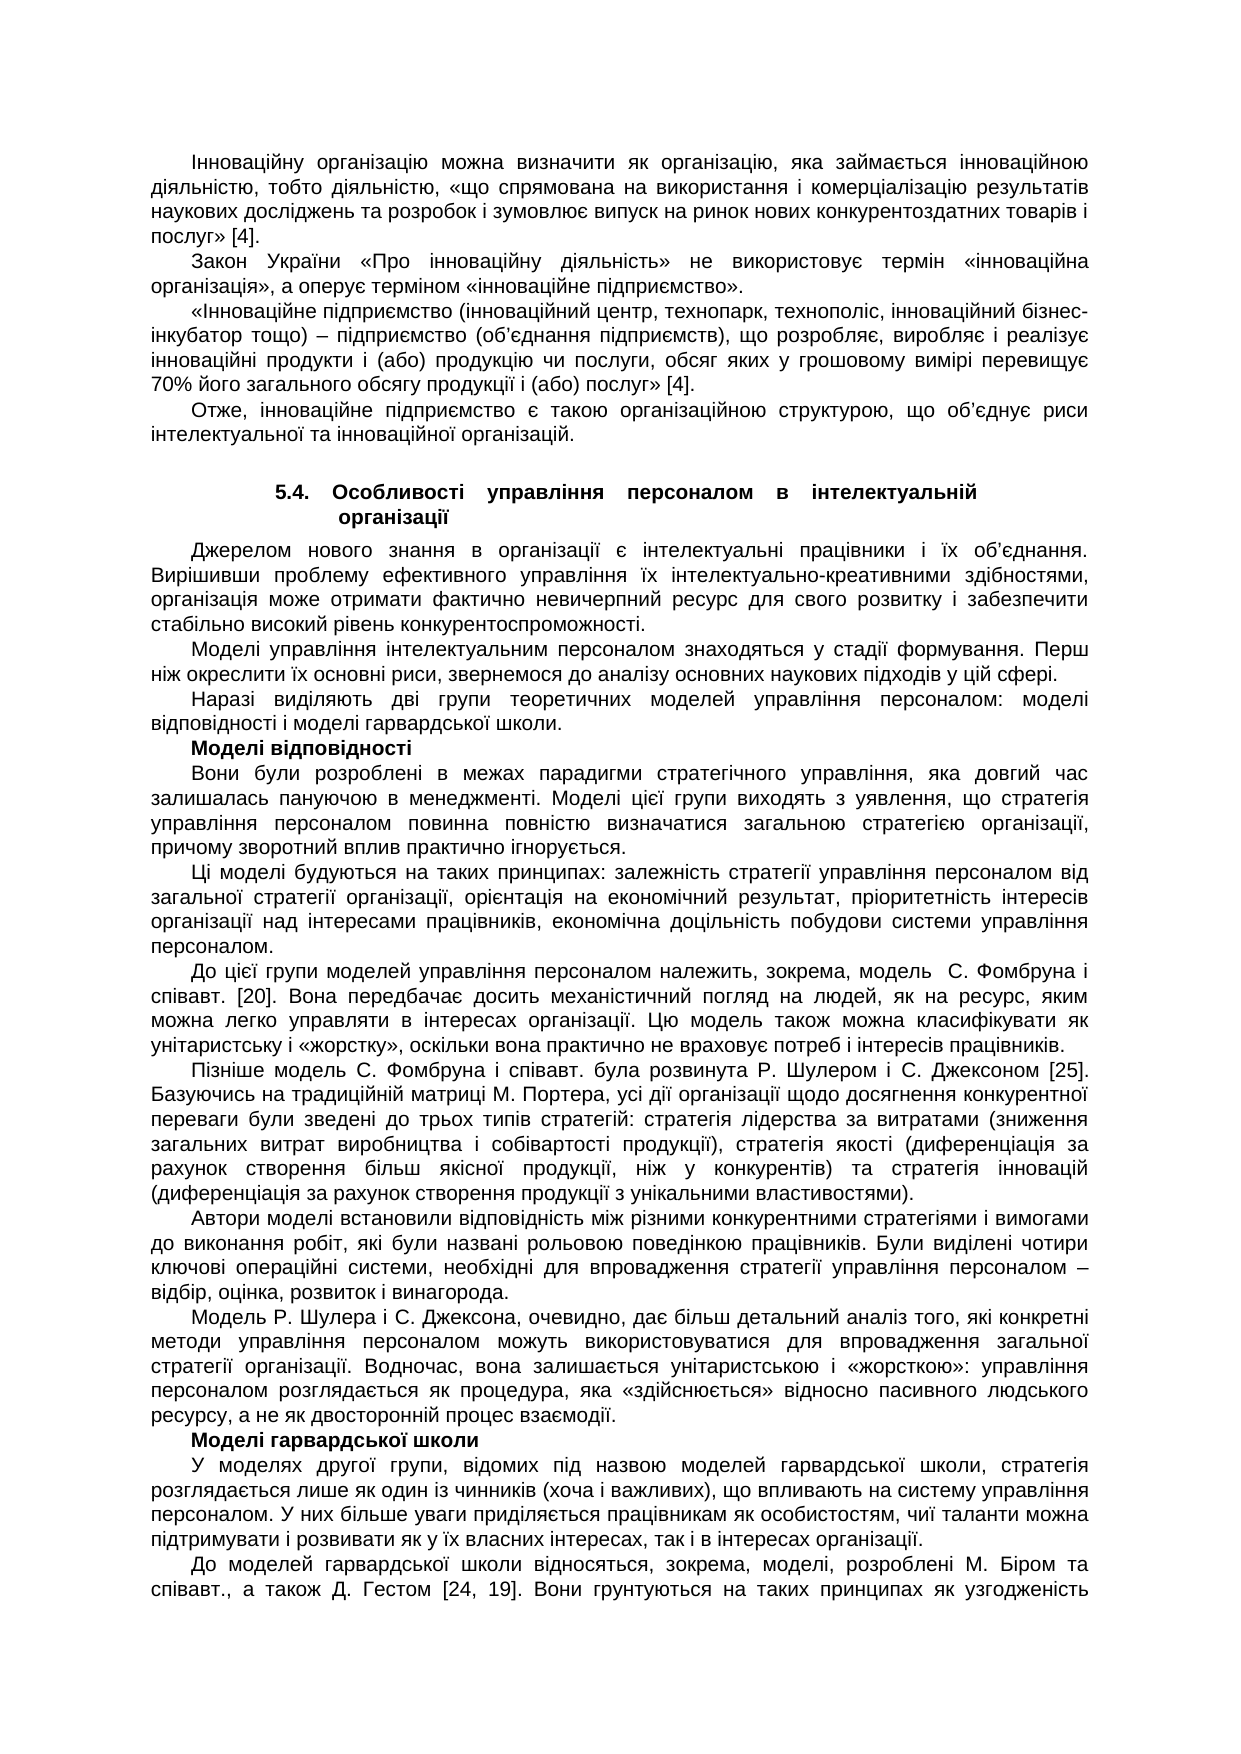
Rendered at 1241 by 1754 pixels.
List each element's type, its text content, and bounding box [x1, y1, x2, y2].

subtitle 5.4. Особливості управління персоналом в інтелектуальній організації [275, 480, 978, 529]
text Пізніше модель C. Фомбруна і співавт. була розвинута Р. Шулером і C. Джексоном [25]. Базуючись на традиційній матриці М. Портера, усі дії організації щодо досягнення конкурентної переваги були зведені до трьох типів стратегій: стратегія лідерства за витратами (зниження загальних витрат виробництва і собівартості продукції), стратегія якості (диференціація за рахунок створення більш якісної продукції, ніж у конкурентів) та стратегія інновацій (диференціація за рахунок створення продукції з унікальними властивостями). [151, 1058, 1090, 1204]
subtitle Моделі відповідності [190, 736, 1089, 760]
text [151, 1552, 1090, 1600]
text Інноваційну організацію можна визначити як організацію, яка займається інноваційною діяльністю, тобто діяльністю, «що спрямована на використання і комерціалізацію результатів наукових досліджень та розробок і зумовлює випуск на ринок нових конкурентоздатних товарів і послуг» [4]. [151, 150, 1090, 248]
text Отже, інноваційне підприємство є такою організаційною структурою, що об’єднує риси інтелектуальної та інноваційної організацій. [151, 397, 1090, 446]
text Джерелом нового знання в організації є інтелектуальні працівники і їх об’єднання. Вирішивши проблему ефективного управління їх інтелектуально-креативними здібностями, організація може отримати фактично невичерпний ресурс для свого розвитку і забезпечити стабільно високий рівень конкурентоспроможності. [151, 538, 1090, 636]
text До цієї групи моделей управління персоналом належить, зокрема, модель С. Фомбруна і співавт. [20]. Вона передбачає досить механістичний погляд на людей, як на ресурс, яким можна легко управляти в інтересах організації. Цю модель також можна класифікувати як унітаристську і «жорстку», оскільки вона практично не враховує потреб і інтересів працівників. [151, 959, 1090, 1057]
text Моделі управління інтелектуальним персоналом знаходяться у стадії формування. Перш ніж окреслити їх основні риси, звернемося до аналізу основних наукових підходів у цій сфері. [151, 637, 1090, 685]
text «Інноваційне підприємство (інноваційний центр, технопарк, технополіс, інноваційний бізнес-інкубатор тощо) – підприємство (об’єднання підприємств), що розробляє, виробляє і реалізує інноваційні продукти і (або) продукцію чи послуги, обсяг яких у грошовому вимірі перевищує 70% його загального обсягу продукції і (або) послуг» [4]. [151, 298, 1090, 396]
text Автори моделі встановили відповідність між різними конкурентними стратегіями і вимогами до виконання робіт, які були названі рольовою поведінкою працівників. Були виділені чотири ключові операційні системи, необхідні для впровадження стратегії управління персоналом – відбір, оцінка, розвиток і винагорода. [151, 1206, 1090, 1303]
text Закон України «Про інноваційну діяльність» не використовує термін «інноваційна організація», а оперує терміном «інноваційне підприємство». [151, 249, 1090, 297]
text У моделях другої групи, відомих під назвою моделей гарвардської школи, стратегія розглядається лише як один із чинників (хоча і важливих), що впливають на систему управління персоналом. У них більше уваги приділяється працівникам як особистостям, чиї таланти можна підтримувати і розвивати як у їх власних інтересах, так і в інтересах організації. [151, 1453, 1090, 1551]
subtitle Моделі гарвардської школи [190, 1428, 1089, 1452]
text Ці моделі будуються на таких принципах: залежність стратегії управління персоналом від загальної стратегії організації, орієнтація на економічний результат, пріоритетність інтересів організації над інтересами працівників, економічна доцільність побудови системи управління персоналом. [151, 860, 1090, 958]
text Вони були розроблені в межах парадигми стратегічного управління, яка довгий час залишалась пануючою в менеджменті. Моделі цієї групи виходять з уявлення, що стратегія управління персоналом повинна повністю визначатися загальною стратегією організації, причому зворотний вплив практично ігнорується. [151, 761, 1090, 859]
text Модель Р. Шулера і C. Джексона, очевидно, дає більш детальний аналіз того, які конкретні методи управління персоналом можуть використовуватися для впровадження загальної стратегії організації. Водночас, вона залишається унітаристською і «жорсткою»: управління персоналом розглядається як процедура, яка «здійснюється» відносно пасивного людського ресурсу, а не як двосторонній процес взаємодії. [151, 1304, 1090, 1427]
text Наразі виділяють дві групи теоретичних моделей управління персоналом: моделі відповідності і моделі гарвардської школи. [151, 686, 1090, 735]
